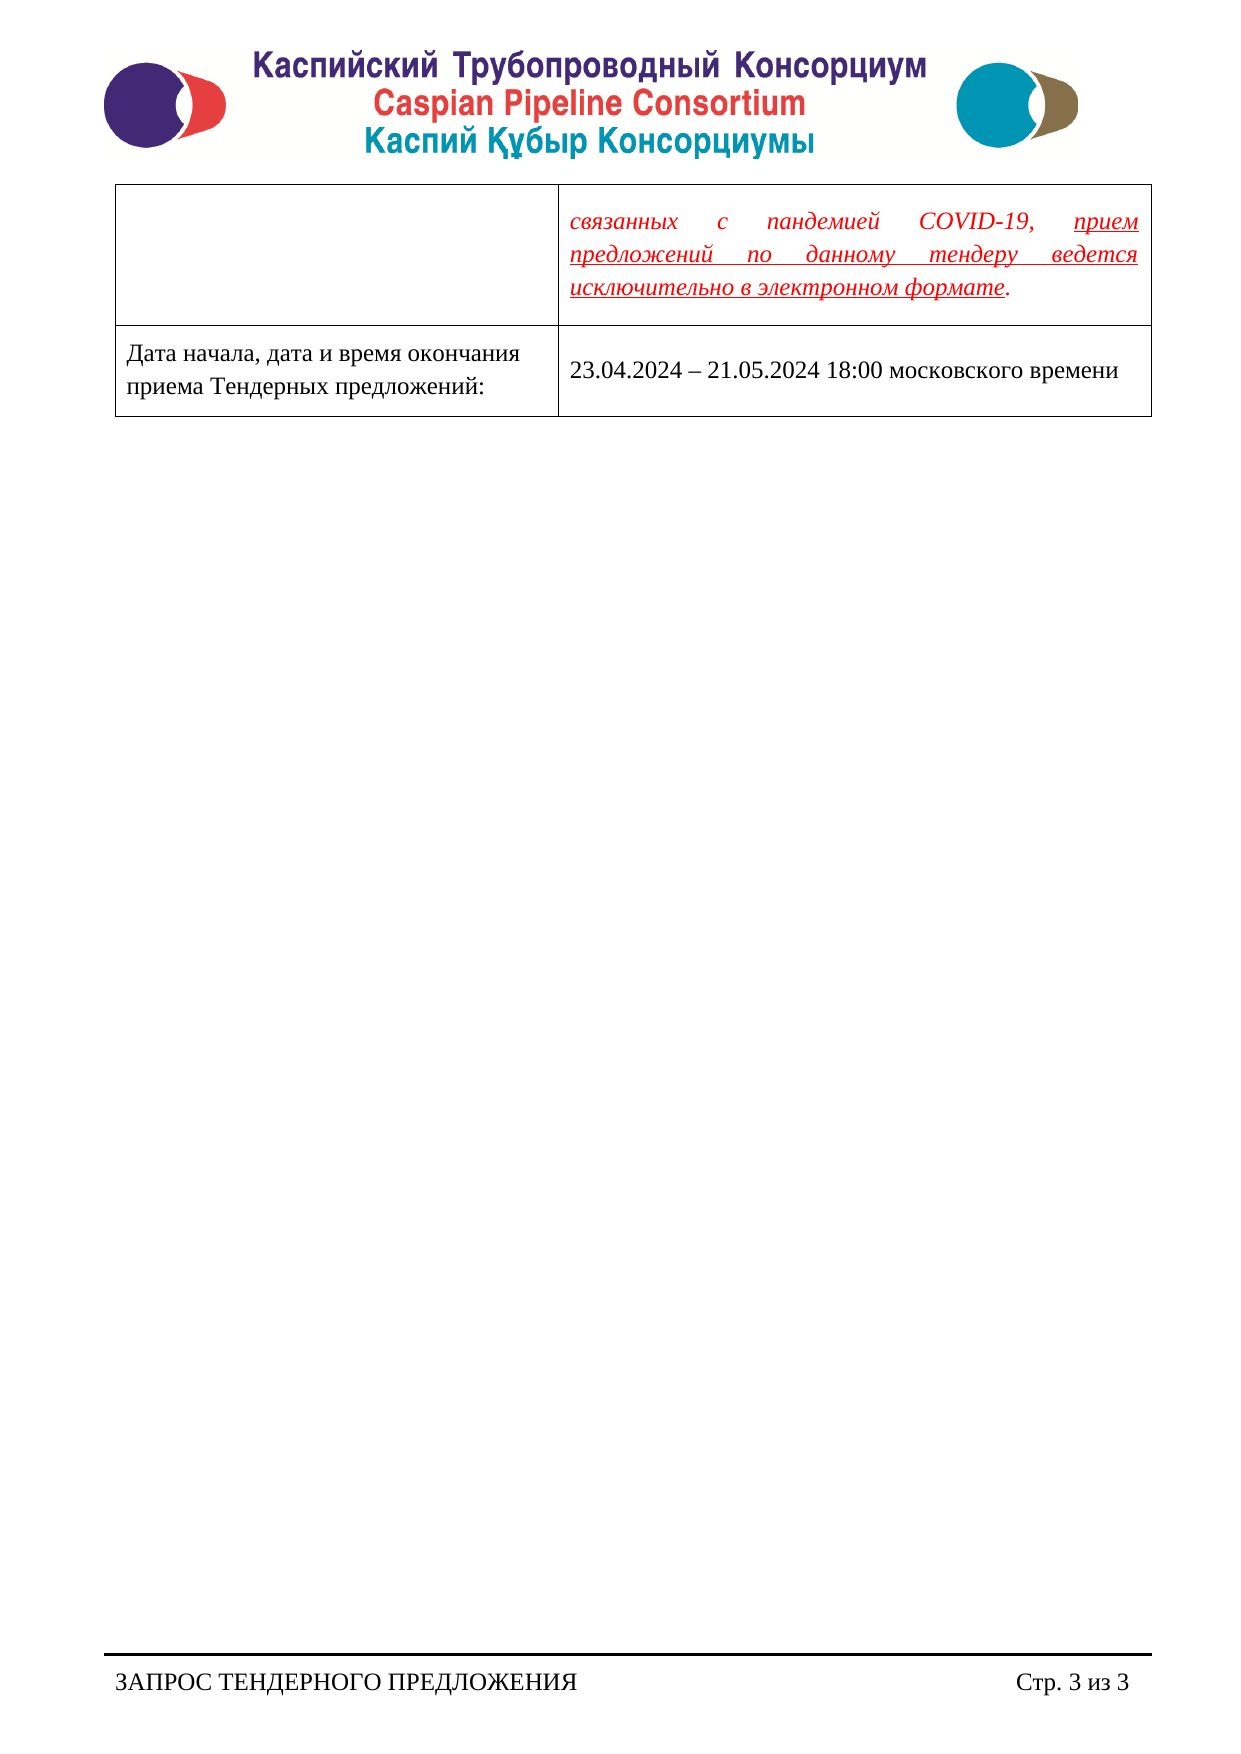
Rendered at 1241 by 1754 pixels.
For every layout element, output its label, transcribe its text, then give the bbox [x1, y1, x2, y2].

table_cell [559, 185, 1151, 325]
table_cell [116, 185, 558, 325]
table_cell 23.04.2024 – 21.05.2024 18:00 московского времени [559, 326, 1151, 416]
table_cell Дата начала, дата и время окончания приема Тендерных предложений: [116, 326, 558, 416]
